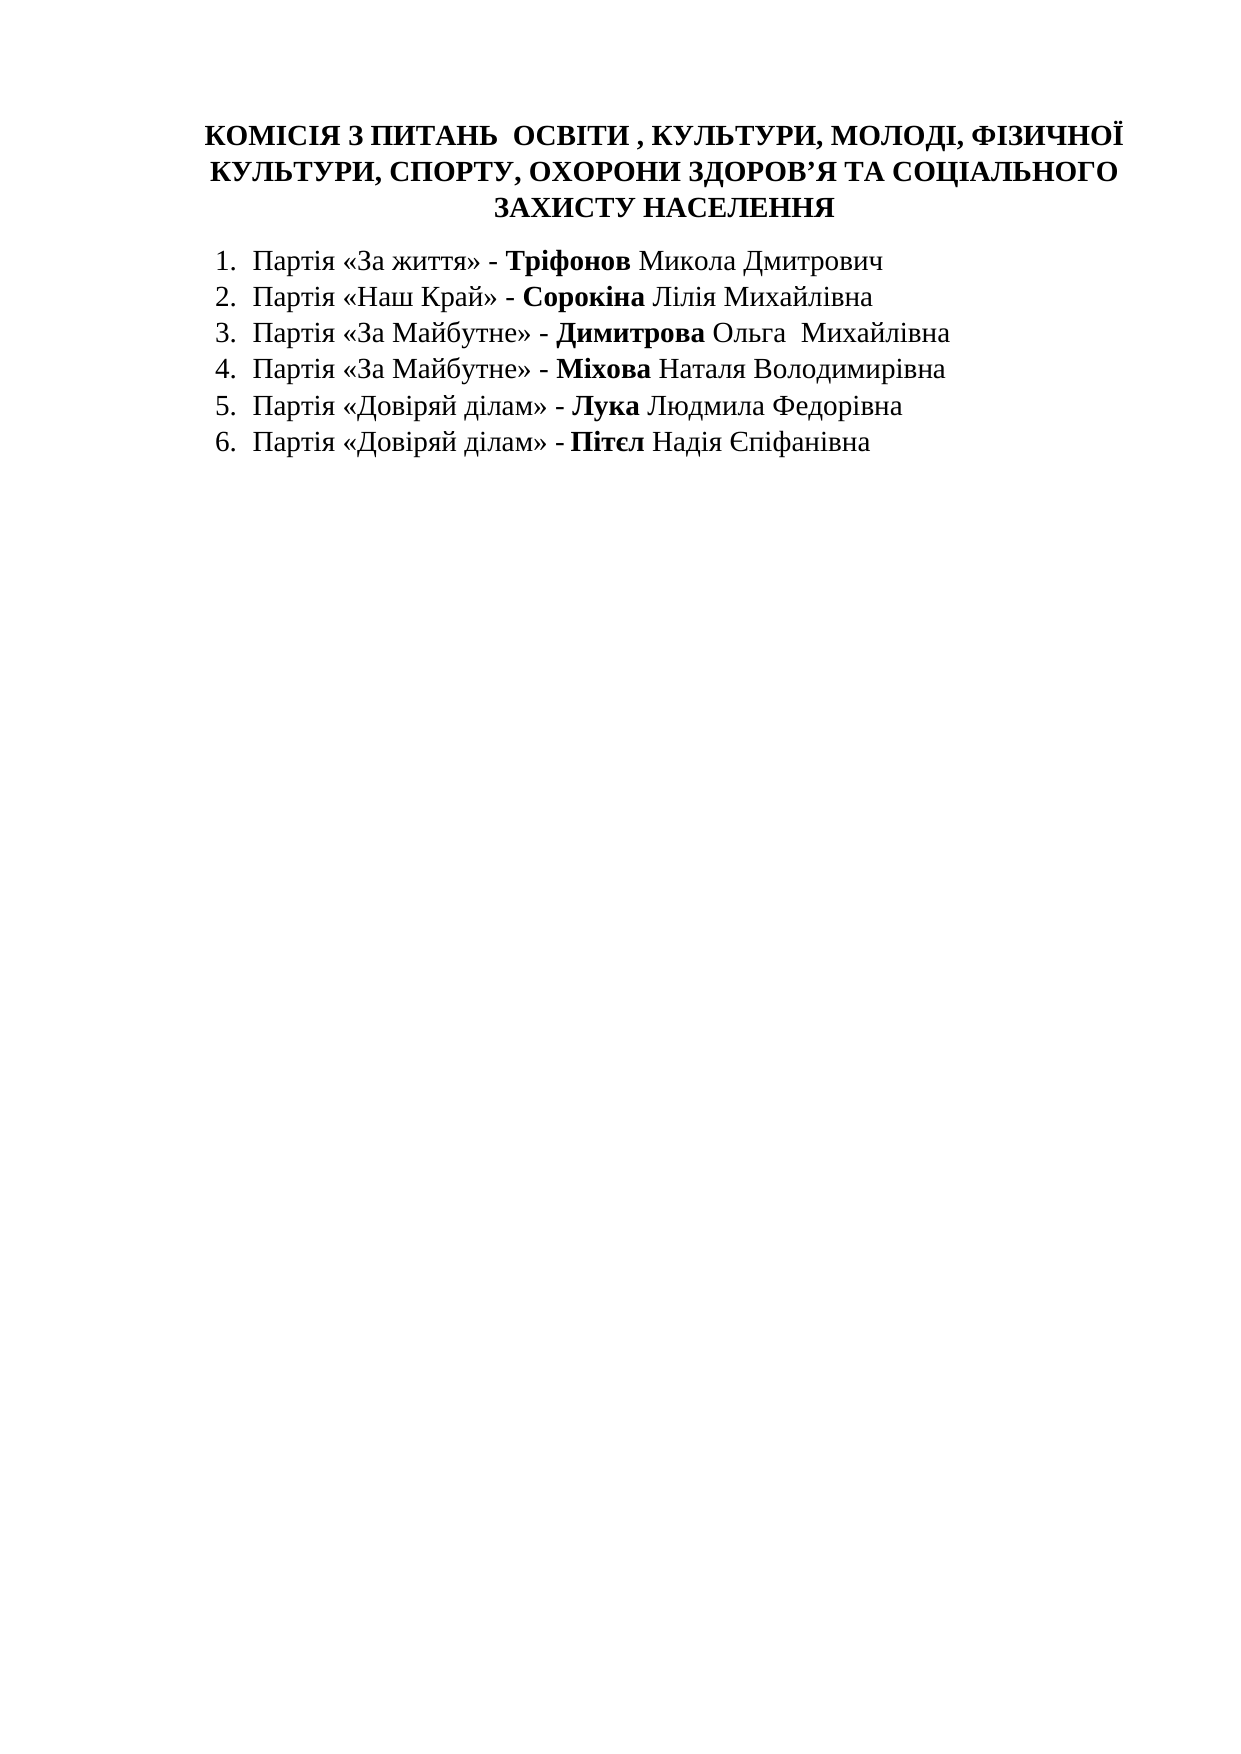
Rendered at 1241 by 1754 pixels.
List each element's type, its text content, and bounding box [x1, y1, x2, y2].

list Партія «За Майбутне» - Міхова Наталя Володимирівна [215, 352, 1152, 385]
text КОМІСІЯ З ПИТАНЬ ОСВІТИ , КУЛЬТУРИ, МОЛОДІ, ФІЗИЧНОЇ КУЛЬТУРИ, СПОРТУ, ОХОРОНИ ЗДОРОВ’Я ТА СОЦІАЛЬНОГО ЗАХИСТУ НАСЕЛЕННЯ [177, 118, 1152, 224]
list Партія «Довіряй ділам» - Лука Людмила Федорівна [215, 388, 1152, 421]
list Партія «Довіряй ділам» - Пітєл Надія Єпіфанівна [215, 424, 1152, 457]
list Партія «Наш Край» - Сорокіна Лілія Михайлівна [215, 279, 1152, 313]
list Партія «За Майбутне» - Димитрова Ольга Михайлівна [215, 316, 1152, 349]
list Партія «За життя» - Тріфонов Микола Дмитрович [215, 243, 1152, 277]
